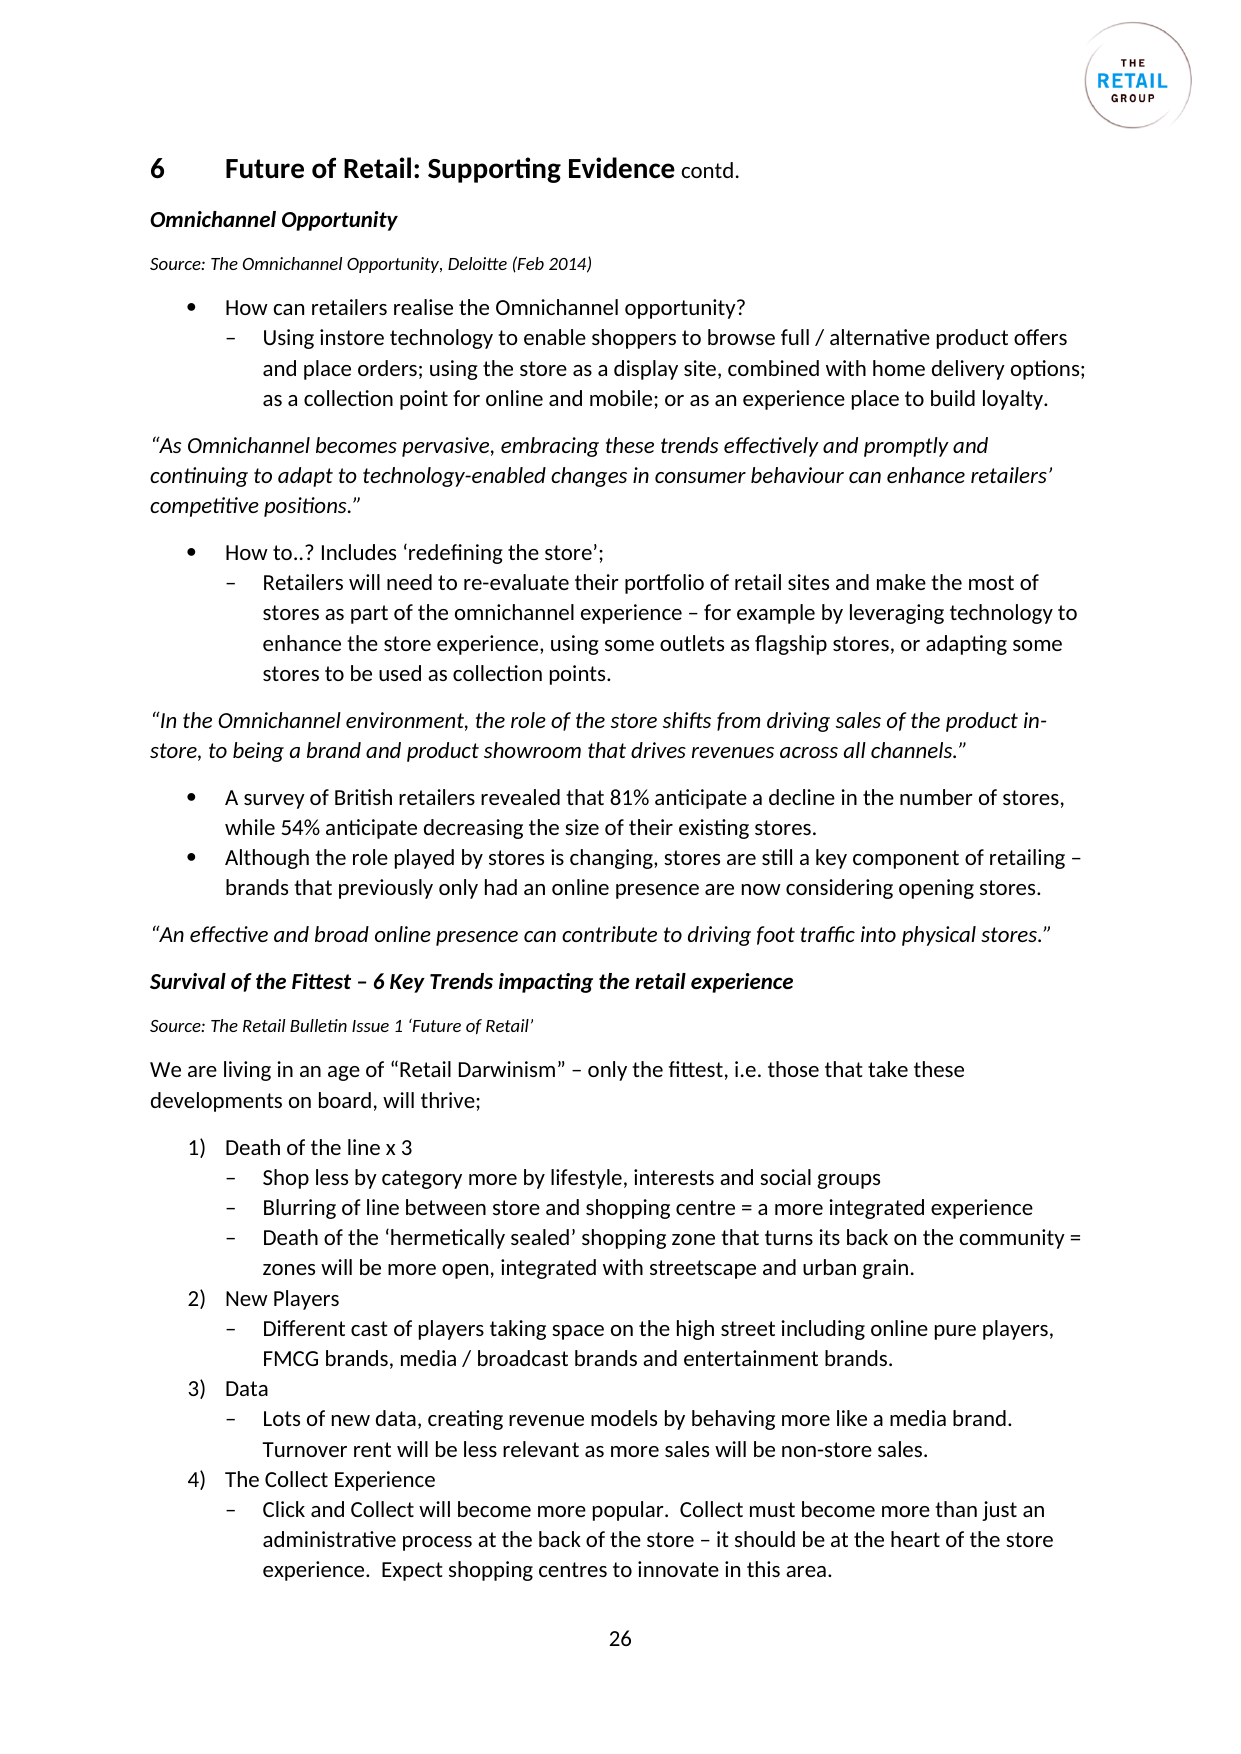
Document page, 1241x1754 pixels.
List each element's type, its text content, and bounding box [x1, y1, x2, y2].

list New Players [187, 1284, 1090, 1312]
list How can retailers realise the Omnichannel opportunity? [187, 293, 1090, 321]
picture [1070, 20, 1199, 133]
list Click and Collect will become more popular. Collect must become more than just an administrative process at the back of the store – it should be at the heart of the store experience. Expect shopping centres to innovate in this area. [225, 1495, 1090, 1583]
text “As Omnichannel becomes pervasive, embracing these trends effectively and promptly and continuing to adapt to technology-enabled changes in consumer behaviour can enhance retailers’ competitive positions.” [150, 431, 1090, 519]
list Using instore technology to enable shoppers to browse full / alternative product offers and place orders; using the store as a display site, combined with home delivery options; as a collection point for online and mobile; or as an experience place to build loyalty. [225, 323, 1090, 412]
list Retailers will need to re-evaluate their portfolio of retail sites and make the most of stores as part of the omnichannel experience – for example by leveraging technology to enhance the store experience, using some outlets as flagship stores, or adapting some stores to be used as collection points. [225, 568, 1090, 687]
list How to..? Includes ‘redefining the store’; [187, 538, 1090, 566]
text Source: The Omnichannel Opportunity, Deloitte (Feb 2014) [150, 252, 1090, 275]
list The Collect Experience [187, 1465, 1090, 1493]
list A survey of British retailers revealed that 81% anticipate a decline in the number of stores, while 54% anticipate decreasing the size of their existing stores. [187, 783, 1090, 841]
text “An effective and broad online presence can contribute to driving foot traffic into physical stores.” [150, 920, 1090, 948]
text Survival of the Fittest – 6 Key Trends impacting the retail experience [150, 967, 1090, 995]
text 6 Future of Retail: Supporting Evidence contd. [150, 150, 1090, 186]
list Death of the ‘hermetically sealed’ shopping zone that turns its back on the community = zones will be more open, integrated with streetscape and urban grain. [225, 1223, 1090, 1281]
text “In the Omnichannel environment, the role of the store shifts from driving sales of the product in-store, to being a brand and product showroom that drives revenues across all channels.” [150, 706, 1090, 764]
list Shop less by category more by lifestyle, interests and social groups [225, 1163, 1090, 1191]
list Although the role played by stores is changing, stores are still a key component of retailing – brands that previously only had an online presence are now considering opening stores. [187, 843, 1090, 902]
text Omnichannel Opportunity [150, 205, 1090, 233]
text Source: The Retail Bulletin Issue 1 ‘Future of Retail’ [150, 1014, 1090, 1037]
list Blurring of line between store and shopping centre = a more integrated experience [225, 1193, 1090, 1221]
list Data [187, 1374, 1090, 1402]
list Lots of new data, creating revenue models by behaving more like a media brand. Turnover rent will be less relevant as more sales will be non-store sales. [225, 1404, 1090, 1463]
text We are living in an age of “Retail Darwinism” – only the fittest, i.e. those that take these developments on board, will thrive; [150, 1056, 1090, 1114]
list Different cast of players taking space on the high street including online pure players, FMCG brands, media / broadcast brands and entertainment brands. [225, 1314, 1090, 1372]
list Death of the line x 3 [187, 1133, 1090, 1161]
